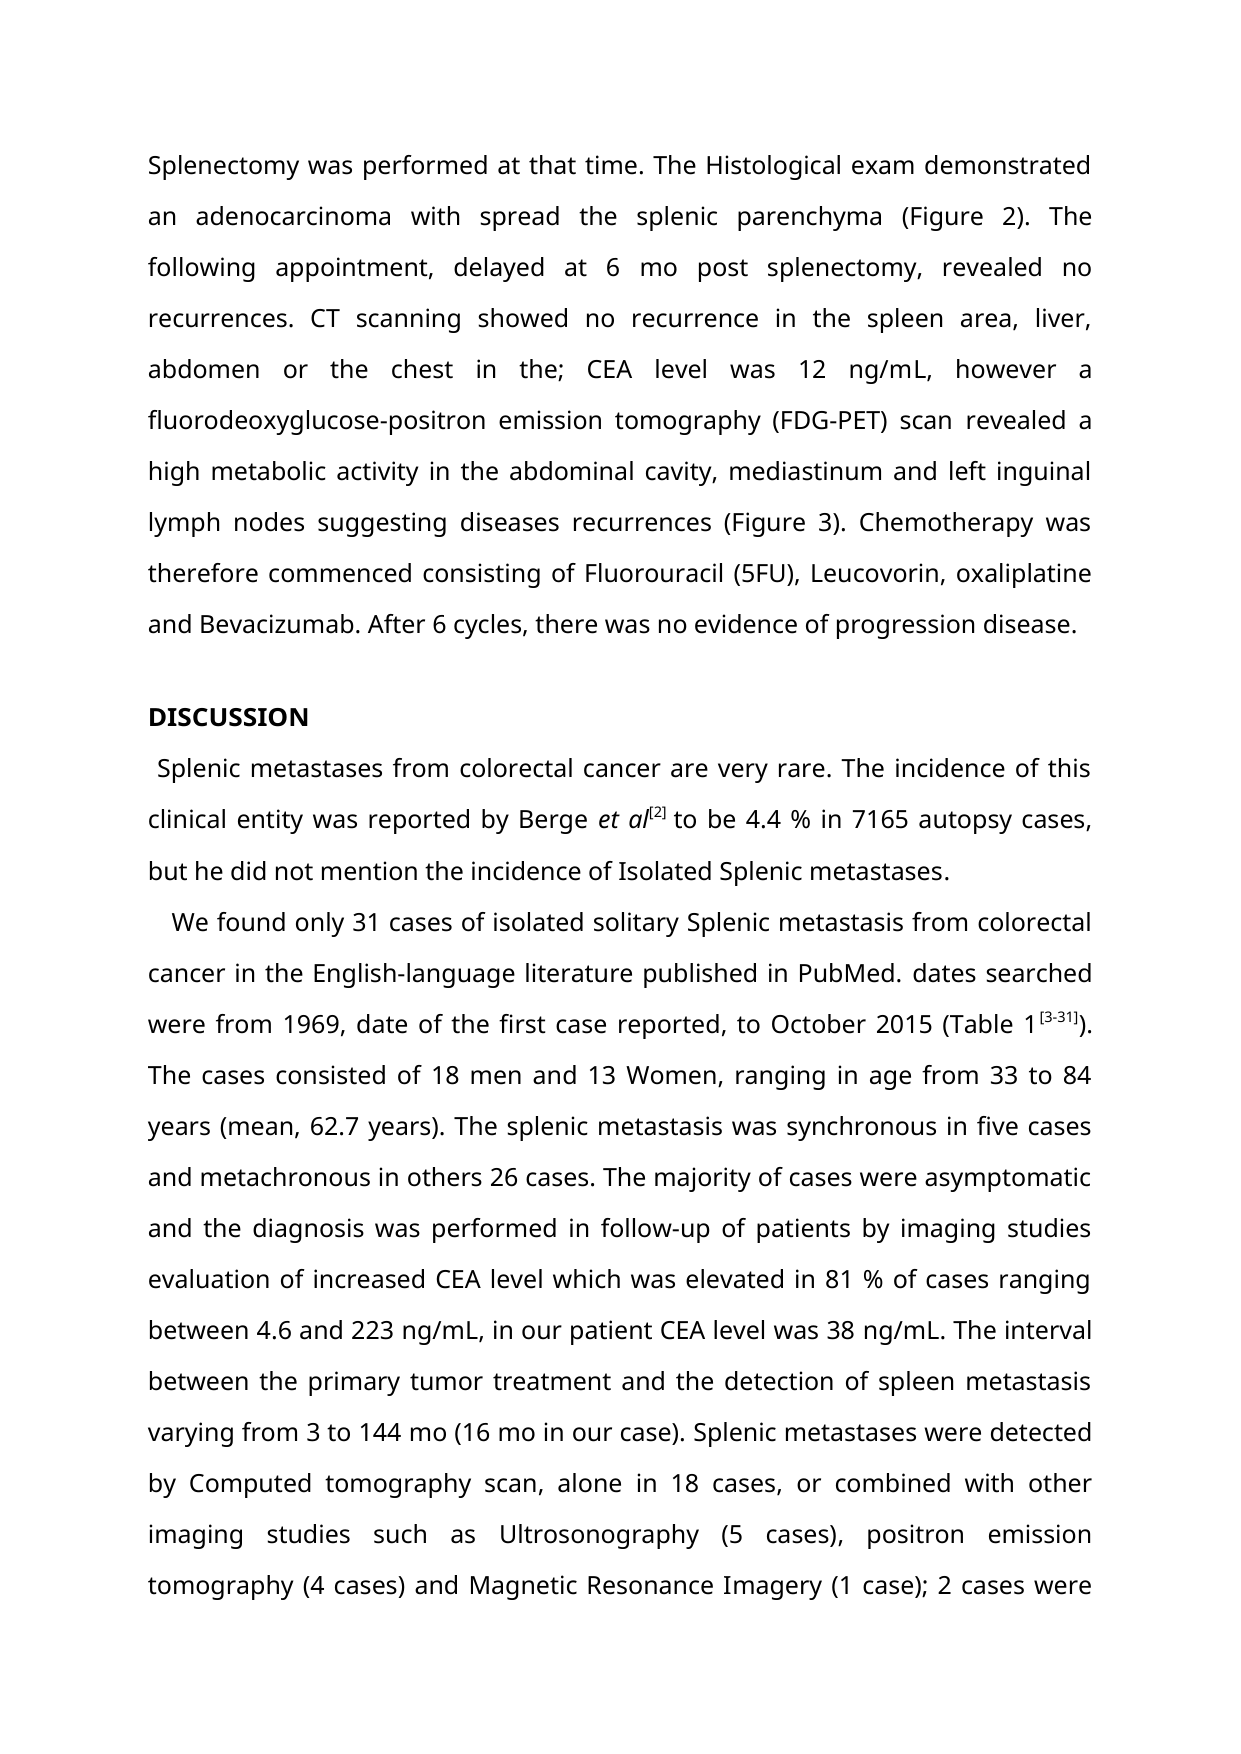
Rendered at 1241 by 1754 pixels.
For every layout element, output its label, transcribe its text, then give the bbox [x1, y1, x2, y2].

text Splenic metastases from colorectal cancer are very rare. The incidence of this clinical entity was reported by Berge et al[2] to be 4.4 % in 7165 autopsy cases, but he did not mention the incidence of Isolated Splenic metastases. [148, 751, 1093, 887]
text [148, 148, 1093, 641]
subtitle DISCUSSION [148, 700, 1093, 734]
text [148, 904, 1093, 1602]
